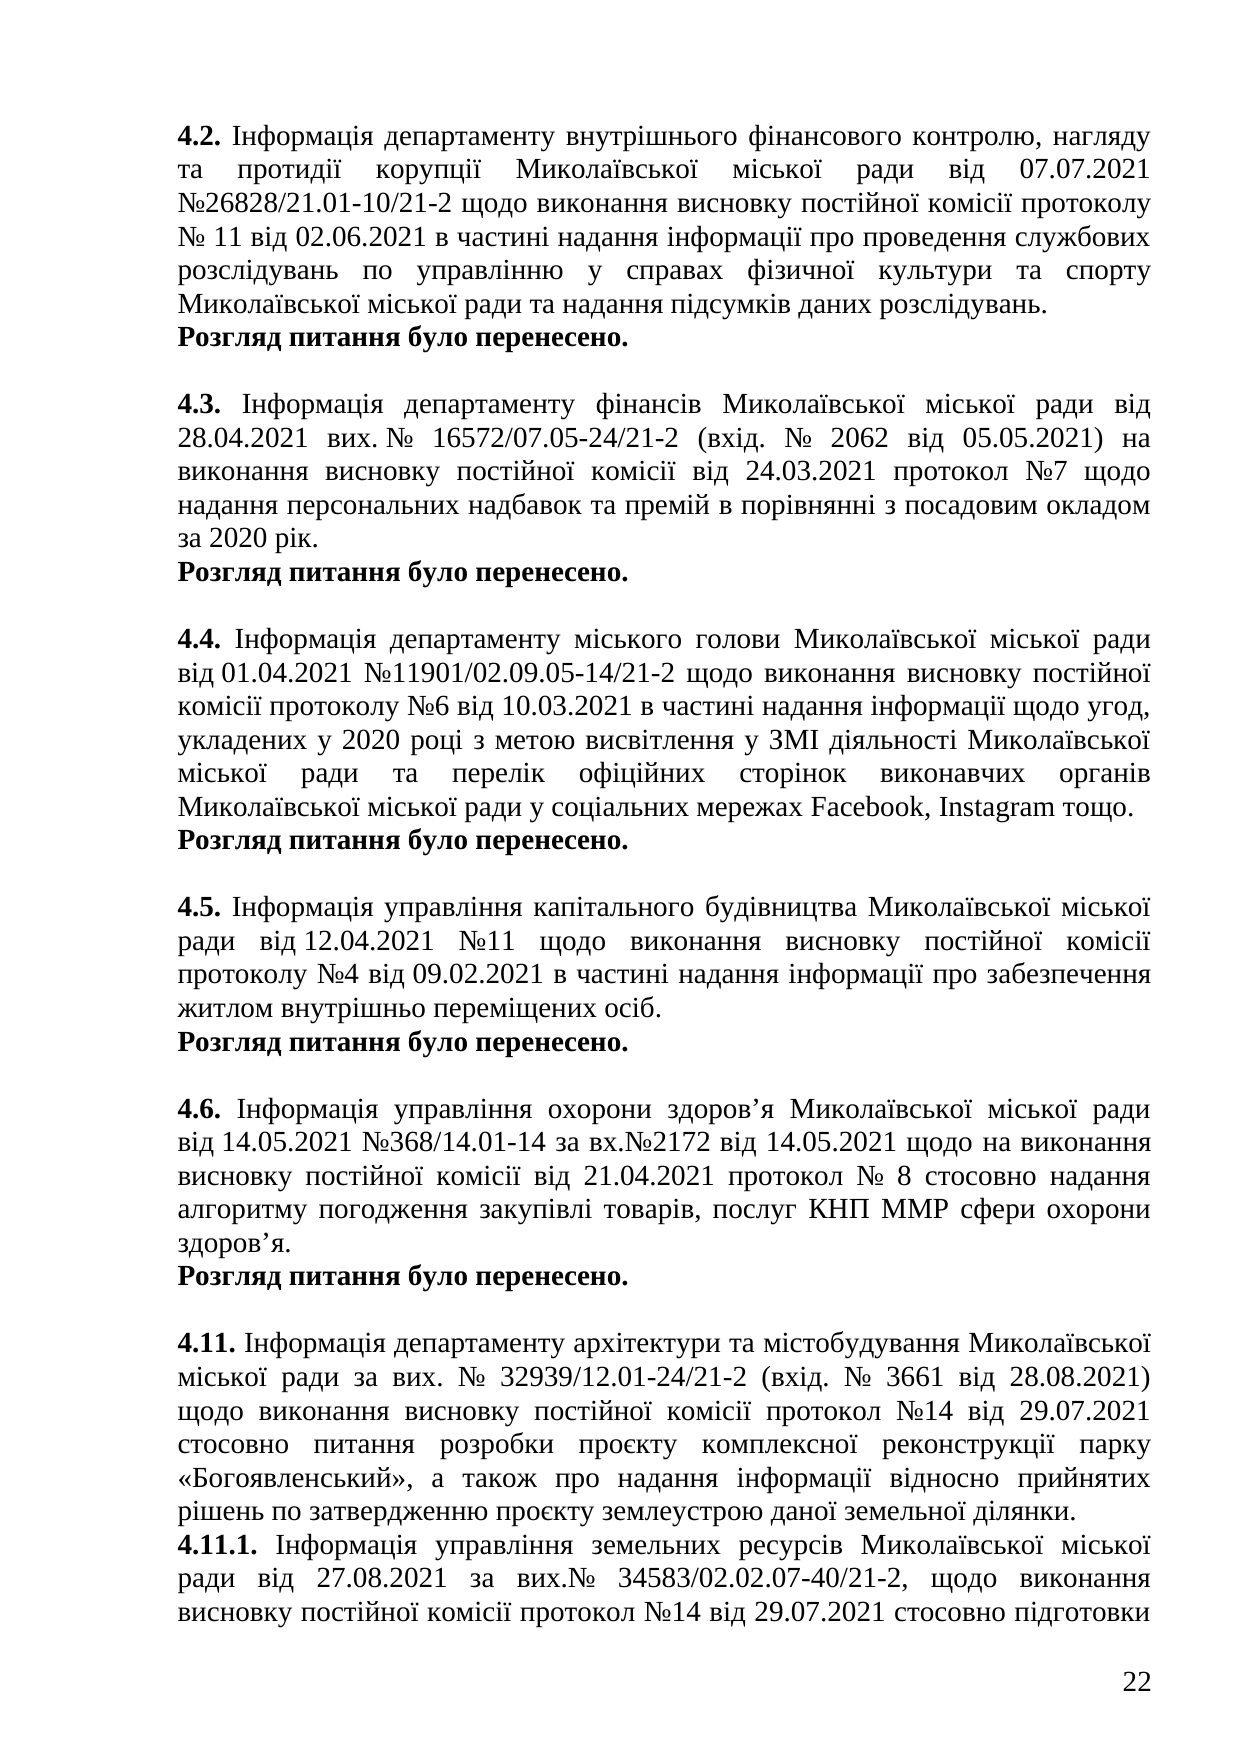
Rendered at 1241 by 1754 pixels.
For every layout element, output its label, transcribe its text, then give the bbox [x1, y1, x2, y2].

text Розгляд питання було перенесено. [177, 1024, 1152, 1057]
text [177, 1527, 1152, 1627]
text 4.3. Інформація департаменту фінансів Миколаївської міської ради від 28.04.2021 вих. № 16572/07.05-24/21-2 (вхід. № 2062 від 05.05.2021) на виконання висновку постійної комісії від 24.03.2021 протокол №7 щодо надання персональних надбавок та премій в порівнянні з посадовим окладом за 2020 рік. [177, 386, 1152, 554]
text 4.4. Інформація департаменту міського голови Миколаївської міської ради від 01.04.2021 №11901/02.09.05-14/21-2 щодо виконання висновку постійної комісії протоколу №6 від 10.03.2021 в частині надання інформації щодо угод, укладених у 2020 році з метою висвітлення у ЗМІ діяльності Миколаївської міської ради та перелік офіційних сторінок виконавчих органів Миколаївської міської ради у соціальних мережах Fаcebook, Instagram тощо. [177, 621, 1152, 822]
text 4.5. Інформація управління капітального будівництва Миколаївської міської ради від 12.04.2021 №11 щодо виконання висновку постійної комісії протоколу №4 від 09.02.2021 в частині надання інформації про забезпечення житлом внутрішньо переміщених осіб. [177, 889, 1152, 1024]
text 4.2. Інформація департаменту внутрішнього фінансового контролю, нагляду та протидії корупції Миколаївської міської ради від 07.07.2021 №26828/21.01-10/21-2 щодо виконання висновку постійної комісії протоколу № 11 від 02.06.2021 в частині надання інформації про проведення службових розслідувань по управлінню у справах фізичної культури та спорту Миколаївської міської ради та надання підсумків даних розслідувань. [177, 118, 1152, 319]
text Розгляд питання було перенесено. [177, 1258, 1152, 1292]
text Розгляд питання було перенесено. [177, 822, 1152, 856]
text 4.6. Інформація управління охорони здоров’я Миколаївської міської ради від 14.05.2021 №368/14.01-14 за вх.№2172 від 14.05.2021 щодо на виконання висновку постійної комісії від 21.04.2021 протокол № 8 стосовно надання алгоритму погодження закупівлі товарів, послуг КНП ММР сфери охорони здоров’я. [177, 1091, 1152, 1258]
text Розгляд питання було перенесено. [177, 554, 1152, 588]
text 4.11. Інформація департаменту архітектури та містобудування Миколаївської міської ради за вих. № 32939/12.01-24/21-2 (вхід. № 3661 від 28.08.2021) щодо виконання висновку постійної комісії протокол №14 від 29.07.2021 стосовно питання розробки проєкту комплексної реконструкції парку «Богоявленський», а також про надання інформації відносно прийнятих рішень по затвердженню проєкту землеустрою даної земельної ділянки. [177, 1326, 1152, 1527]
text Розгляд питання було перенесено. [177, 319, 1152, 353]
